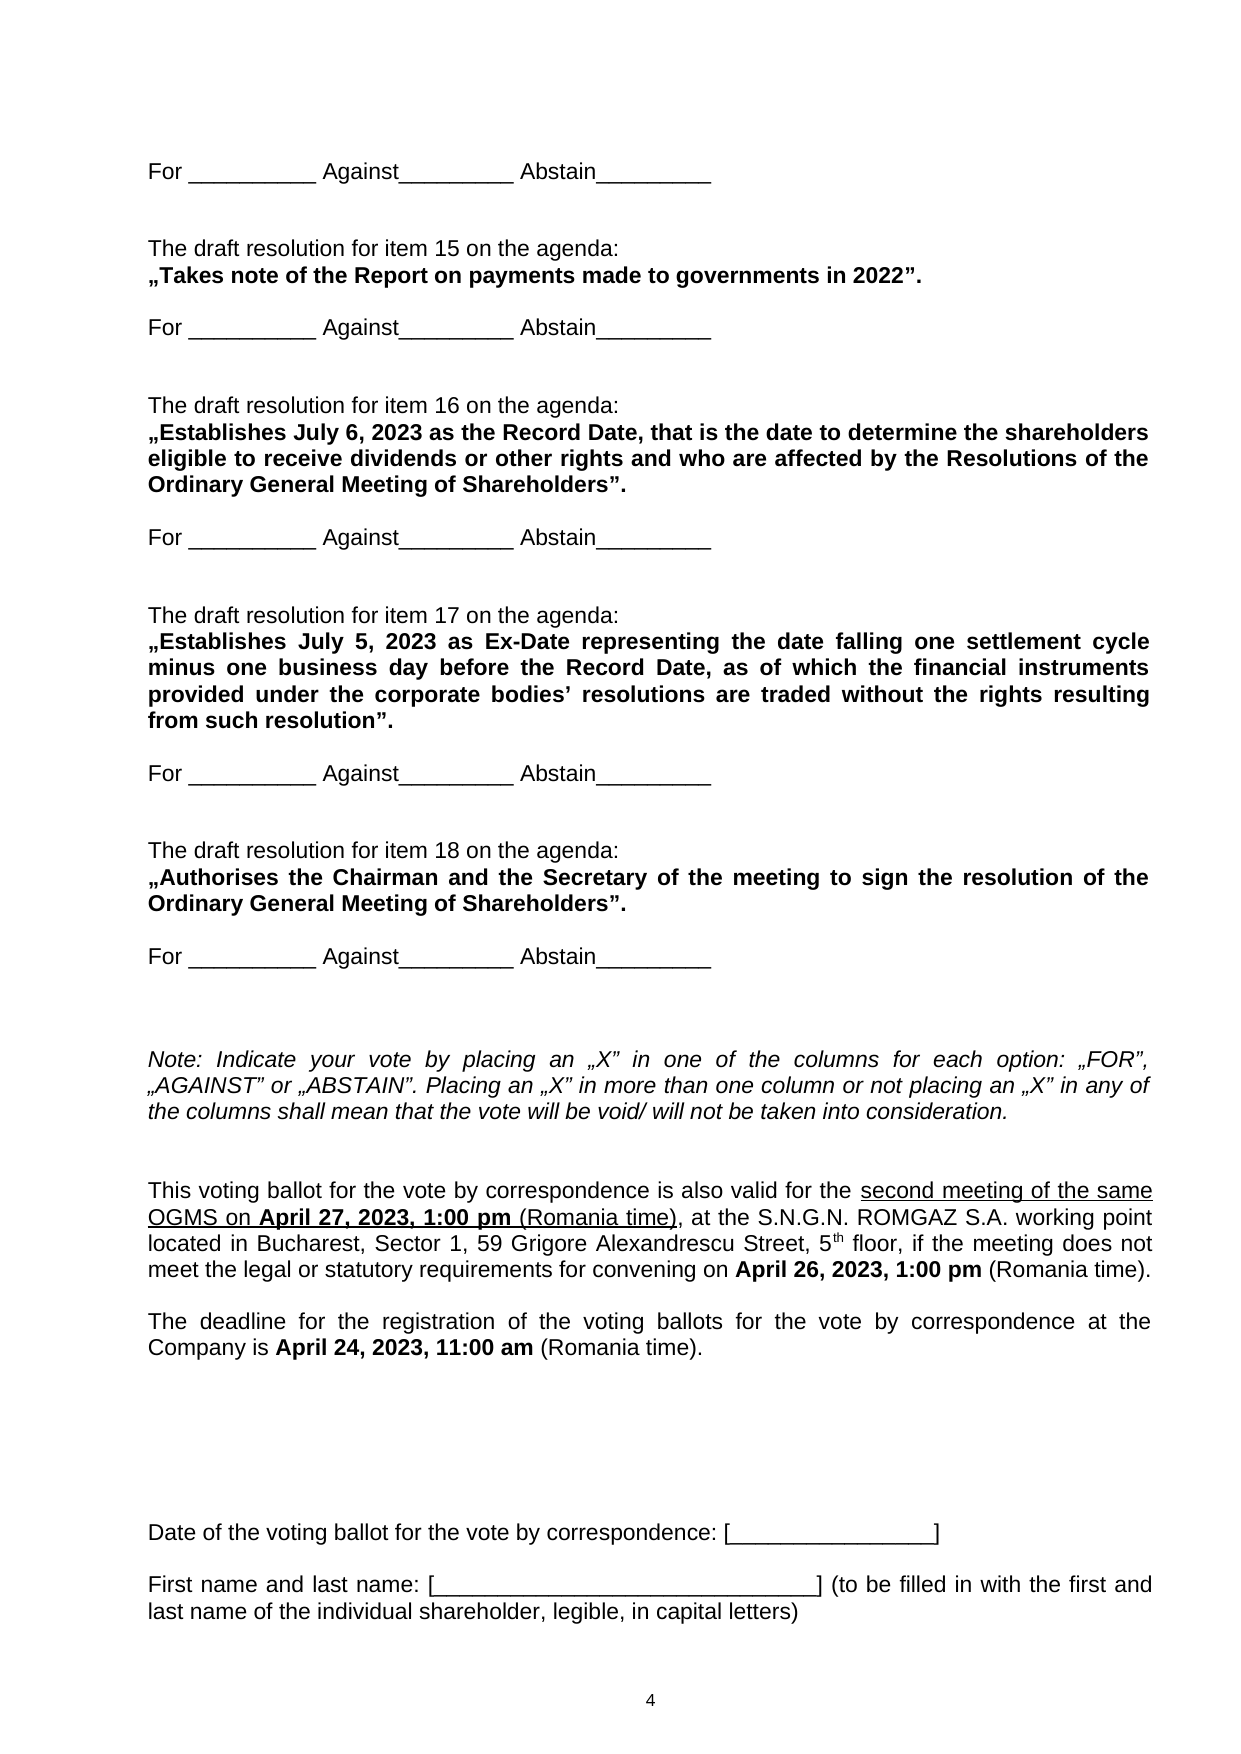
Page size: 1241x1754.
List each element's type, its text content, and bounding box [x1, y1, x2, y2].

text „Establishes July 5, 2023 as Ex-Date representing the date falling one settlement cycle minus one business day before the Record Date, as of which the financial instruments provided under the corporate bodies’ resolutions are traded without the rights resulting from such resolution”. [148, 628, 1151, 733]
text „Establishes July 6, 2023 as the Record Date, that is the date to determine the shareholders eligible to receive dividends or other rights and who are affected by the Resolutions of the Ordinary General Meeting of Shareholders”. [148, 418, 1151, 497]
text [148, 158, 1153, 184]
text First name and last name: [______________________________] (to be filled in with the first and last name of the individual shareholder, legible, in capital letters) [148, 1571, 1153, 1624]
text For __________ Against_________ Abstain_________ [148, 760, 1153, 786]
text The draft resolution for item 16 on the agenda: [148, 392, 1153, 418]
text „Takes note of the Report on payments made to governments in 2022”. [148, 262, 1153, 288]
text For __________ Against_________ Abstain_________ [148, 314, 1153, 341]
text Date of the voting ballot for the vote by correspondence: [________________] [148, 1518, 1153, 1545]
text The draft resolution for item 17 on the agenda: [148, 602, 1153, 628]
text The draft resolution for item 18 on the agenda: [148, 837, 1153, 864]
text The deadline for the registration of the voting ballots for the vote by correspondence at the Company is April 24, 2023, 11:00 am (Romania time). [148, 1308, 1153, 1360]
text Note: Indicate your vote by placing an „X” in one of the columns for each option: „FOR”, „AGAINST” or „ABSTAIN”. Placing an „X” in more than one column or not placing an „X” in any of the columns shall mean that the vote will be void/ will not be taken into consideration. [148, 1046, 1153, 1124]
text The draft resolution for item 15 on the agenda: [148, 235, 1153, 262]
text This voting ballot for the vote by correspondence is also valid for the second meeting of the same OGMS on April 27, 2023, 1:00 pm (Romania time), at the S.N.G.N. ROMGAZ S.A. working point located in Bucharest, Sector 1, 59 Grigore Alexandrescu Street, 5th floor, if the meeting does not meet the legal or statutory requirements for convening on April 26, 2023, 1:00 pm (Romania time). [148, 1177, 1153, 1283]
text For __________ Against_________ Abstain_________ [148, 524, 1153, 550]
text For __________ Against_________ Abstain_________ [148, 943, 1153, 969]
text „Authorises the Chairman and the Secretary of the meeting to sign the resolution of the Ordinary General Meeting of Shareholders”. [148, 864, 1151, 916]
